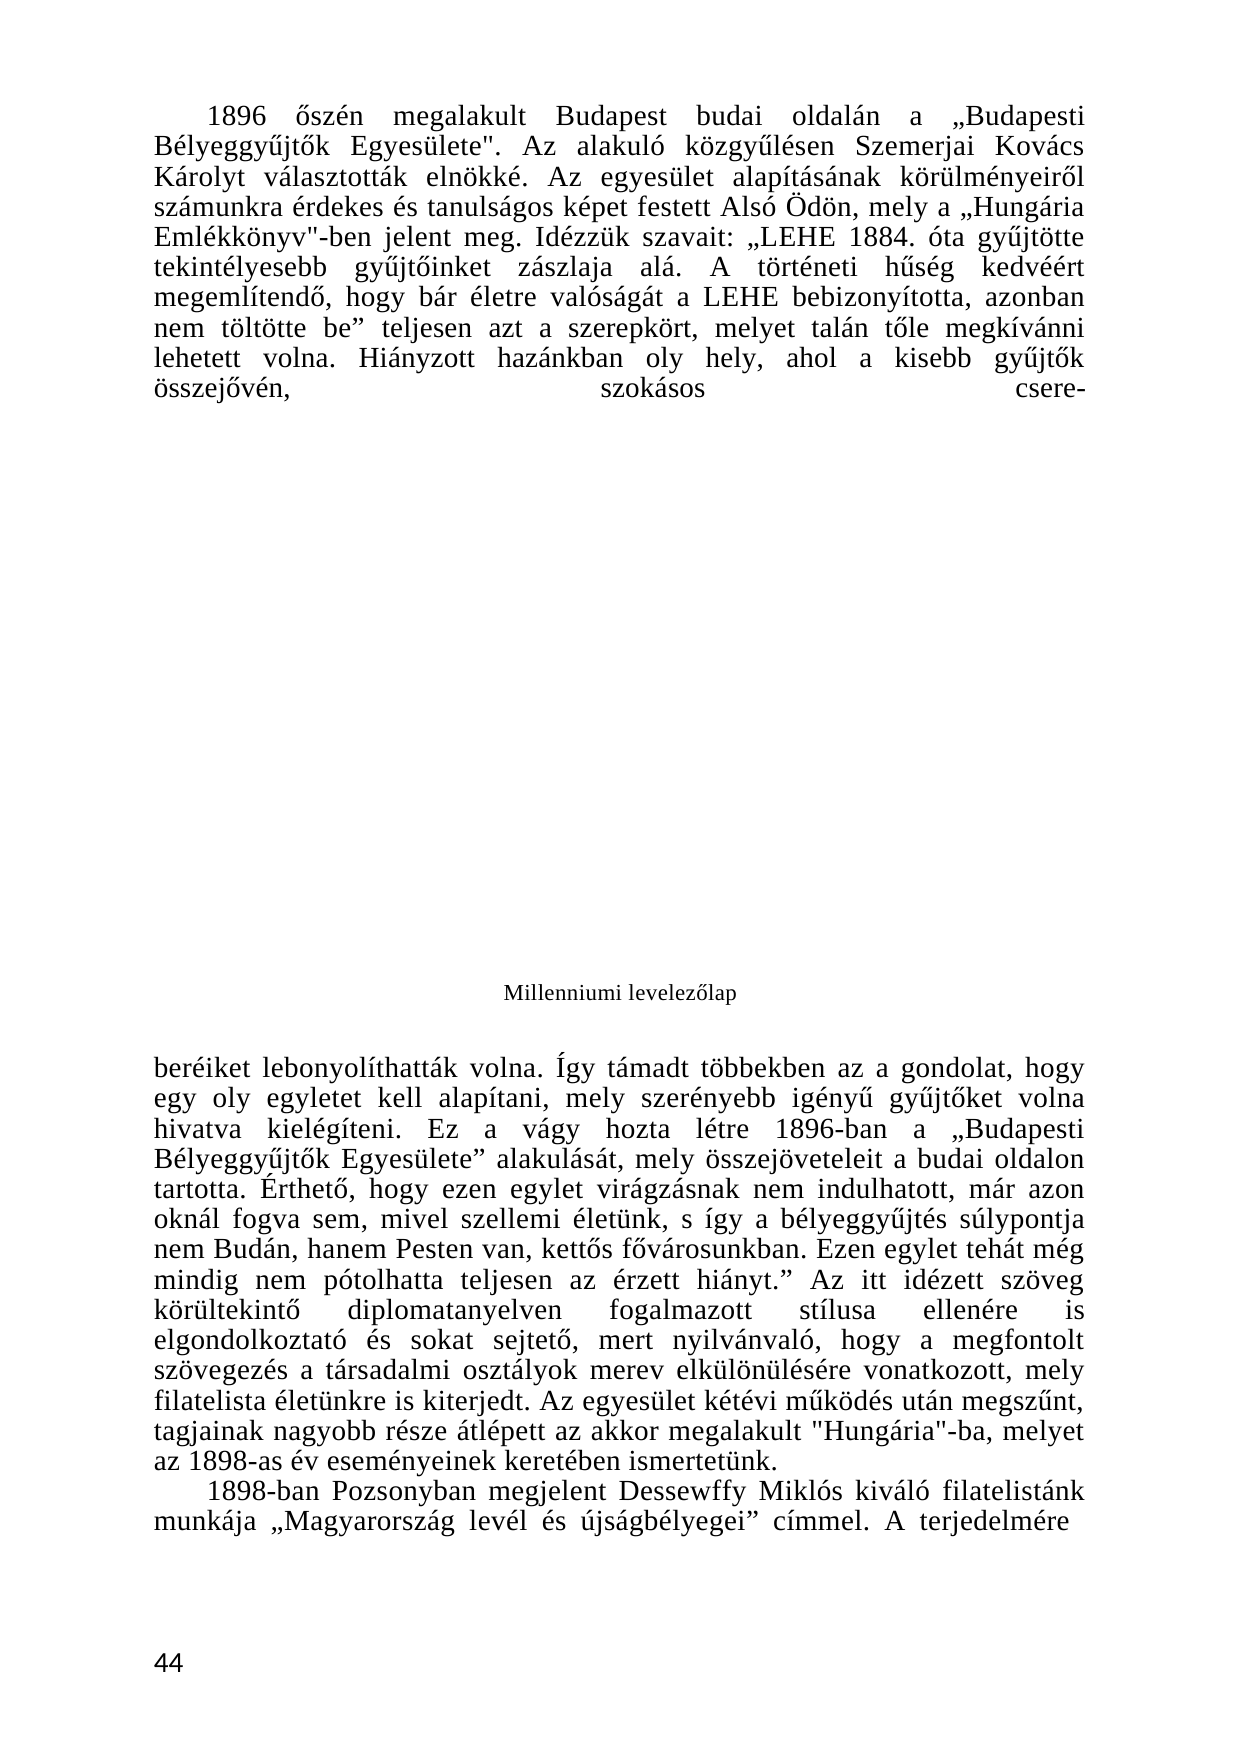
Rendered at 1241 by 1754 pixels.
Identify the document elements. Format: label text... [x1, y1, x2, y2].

text beréiket lebonyolíthatták volna. Így támadt többekben az a gondolat, hogy egy oly egyletet kell alapítani, mely szerényebb igényű gyűjtőket volna hivatva kielégíteni. Ez a vágy hozta létre 1896-ban a „Budapesti Bélyeggyűjtők Egyesülete” alakulását, mely összejöveteleit a budai oldalon tartotta. Érthető, hogy ezen egylet virágzásnak nem indulhatott, már azon oknál fogva sem, mivel szellemi életünk, s így a bélyeggyűjtés súlypontja nem Budán, hanem Pesten van, kettős fővárosunkban. Ezen egylet tehát még mindig nem pótolhatta teljesen az érzett hiányt.” Az itt idézett szöveg körültekintő diplomatanyelven fogalmazott stílusa ellenére is elgondolkoztató és sokat sejtető, mert nyilvánvaló, hogy a megfontolt szövegezés a társadalmi osztályok merev elkülönülésére vonatkozott, mely filatelista életünkre is kiterjedt. Az egyesület kétévi működés után megszűnt, tagjainak nagyobb része átlépett az akkor megalakult "Hungária"-ba, melyet az 1898-as év eseményeinek keretében ismertetünk. [153, 1054, 1087, 1477]
text Millenniumi levelezőlap [153, 981, 1087, 1005]
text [153, 1477, 1087, 1567]
text 1896 őszén megalakult Budapest budai oldalán a „Budapesti Bélyeggyűjtők Egyesülete". Az alakuló közgyűlésen Szemerjai Kovács Károlyt választották elnökké. Az egyesület alapításának körülményeiről számunkra érdekes és tanulságos képet festett Alsó Ödön, mely a „Hungária Emlékkönyv"-ben jelent meg. Idézzük szavait: „LEHE 1884. óta gyűjtötte tekintélyesebb gyűjtőinket zászlaja alá. A történeti hűség kedvéért megemlítendő, hogy bár életre valóságát a LEHE bebizonyította, azonban nem töltötte be” teljesen azt a szerepkört, melyet talán tőle megkívánni lehetett volna. Hiányzott hazánkban oly hely, ahol a kisebb gyűjtők összejővén, szokásos csere- [153, 102, 1087, 434]
